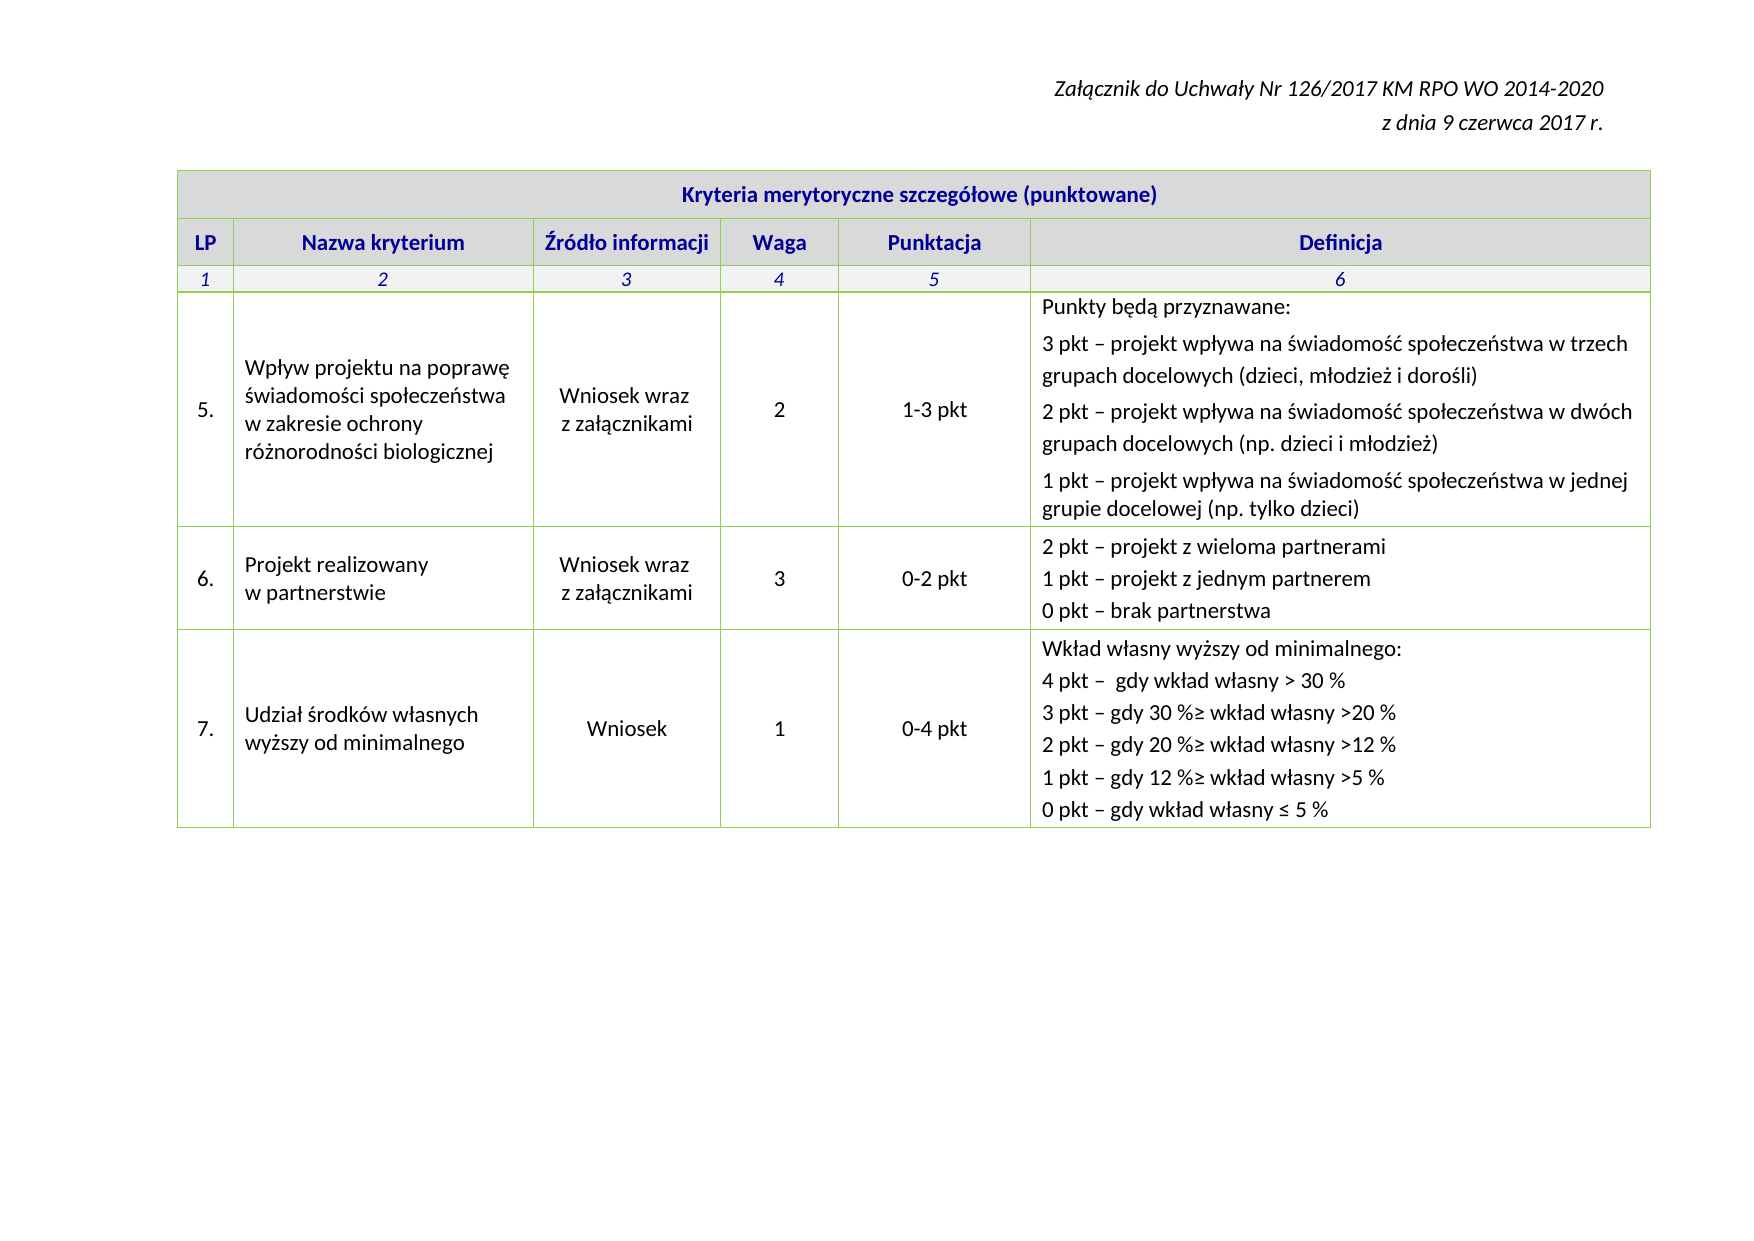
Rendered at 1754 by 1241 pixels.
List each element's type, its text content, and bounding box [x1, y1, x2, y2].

table_cell 0-4 pkt [839, 630, 1030, 827]
table_cell 5. [178, 293, 233, 526]
table_cell 3 [534, 266, 720, 291]
table_cell 4 [721, 266, 838, 291]
table_cell Wpływ projektu na poprawę świadomości społeczeństwa w zakresie ochrony różnorodności biologicznej [234, 293, 533, 526]
table_cell Wniosek wraz z załącznikami [534, 527, 720, 629]
table_cell 6 [1031, 266, 1650, 291]
table_cell 1 [721, 630, 838, 827]
table_cell 1-3 pkt [839, 293, 1030, 526]
table_cell Definicja [1031, 219, 1650, 265]
table_cell 5 [839, 266, 1030, 291]
table_cell 2 pkt – projekt z wieloma partnerami 1 pkt – projekt z jednym partnerem 0 pkt – brak partnerstwa [1031, 527, 1650, 629]
table_cell Punkty będą przyznawane: 3 pkt – projekt wpływa na świadomość społeczeństwa w trzech grupach docelowych (dzieci, młodzież i dorośli) 2 pkt – projekt wpływa na świadomość społeczeństwa w dwóch grupach docelowych (np. dzieci i młodzież) 1 pkt – projekt wpływa na świadomość społeczeństwa w jednej grupie docelowej (np. tylko dzieci) [1031, 293, 1650, 526]
table_cell Projekt realizowany w partnerstwie [234, 527, 533, 629]
table_cell Udział środków własnych wyższy od minimalnego [234, 630, 533, 827]
table_cell Wniosek wraz z załącznikami [534, 293, 720, 526]
table_cell Waga [721, 219, 838, 265]
table_cell Wkład własny wyższy od minimalnego: 4 pkt – gdy wkład własny > 30 % 3 pkt – gdy 30 %≥ wkład własny >20 % 2 pkt – gdy 20 %≥ wkład własny >12 % 1 pkt – gdy 12 %≥ wkład własny >5 % 0 pkt – gdy wkład własny ≤ 5 % [1031, 630, 1650, 827]
table_cell LP [178, 219, 233, 265]
table_cell 0-2 pkt [839, 527, 1030, 629]
table_cell 3 [721, 527, 838, 629]
table_cell 2 [721, 293, 838, 526]
table_cell Kryteria merytoryczne szczegółowe (punktowane) [178, 171, 1650, 218]
table_cell 7. [178, 630, 233, 827]
table_cell 6. [178, 527, 233, 629]
table_cell 1 [178, 266, 233, 291]
table_cell Źródło informacji [534, 219, 720, 265]
table_cell Punktacja [839, 219, 1030, 265]
table_cell Wniosek [534, 630, 720, 827]
table_cell 2 [234, 266, 533, 291]
table_cell Nazwa kryterium [234, 219, 533, 265]
